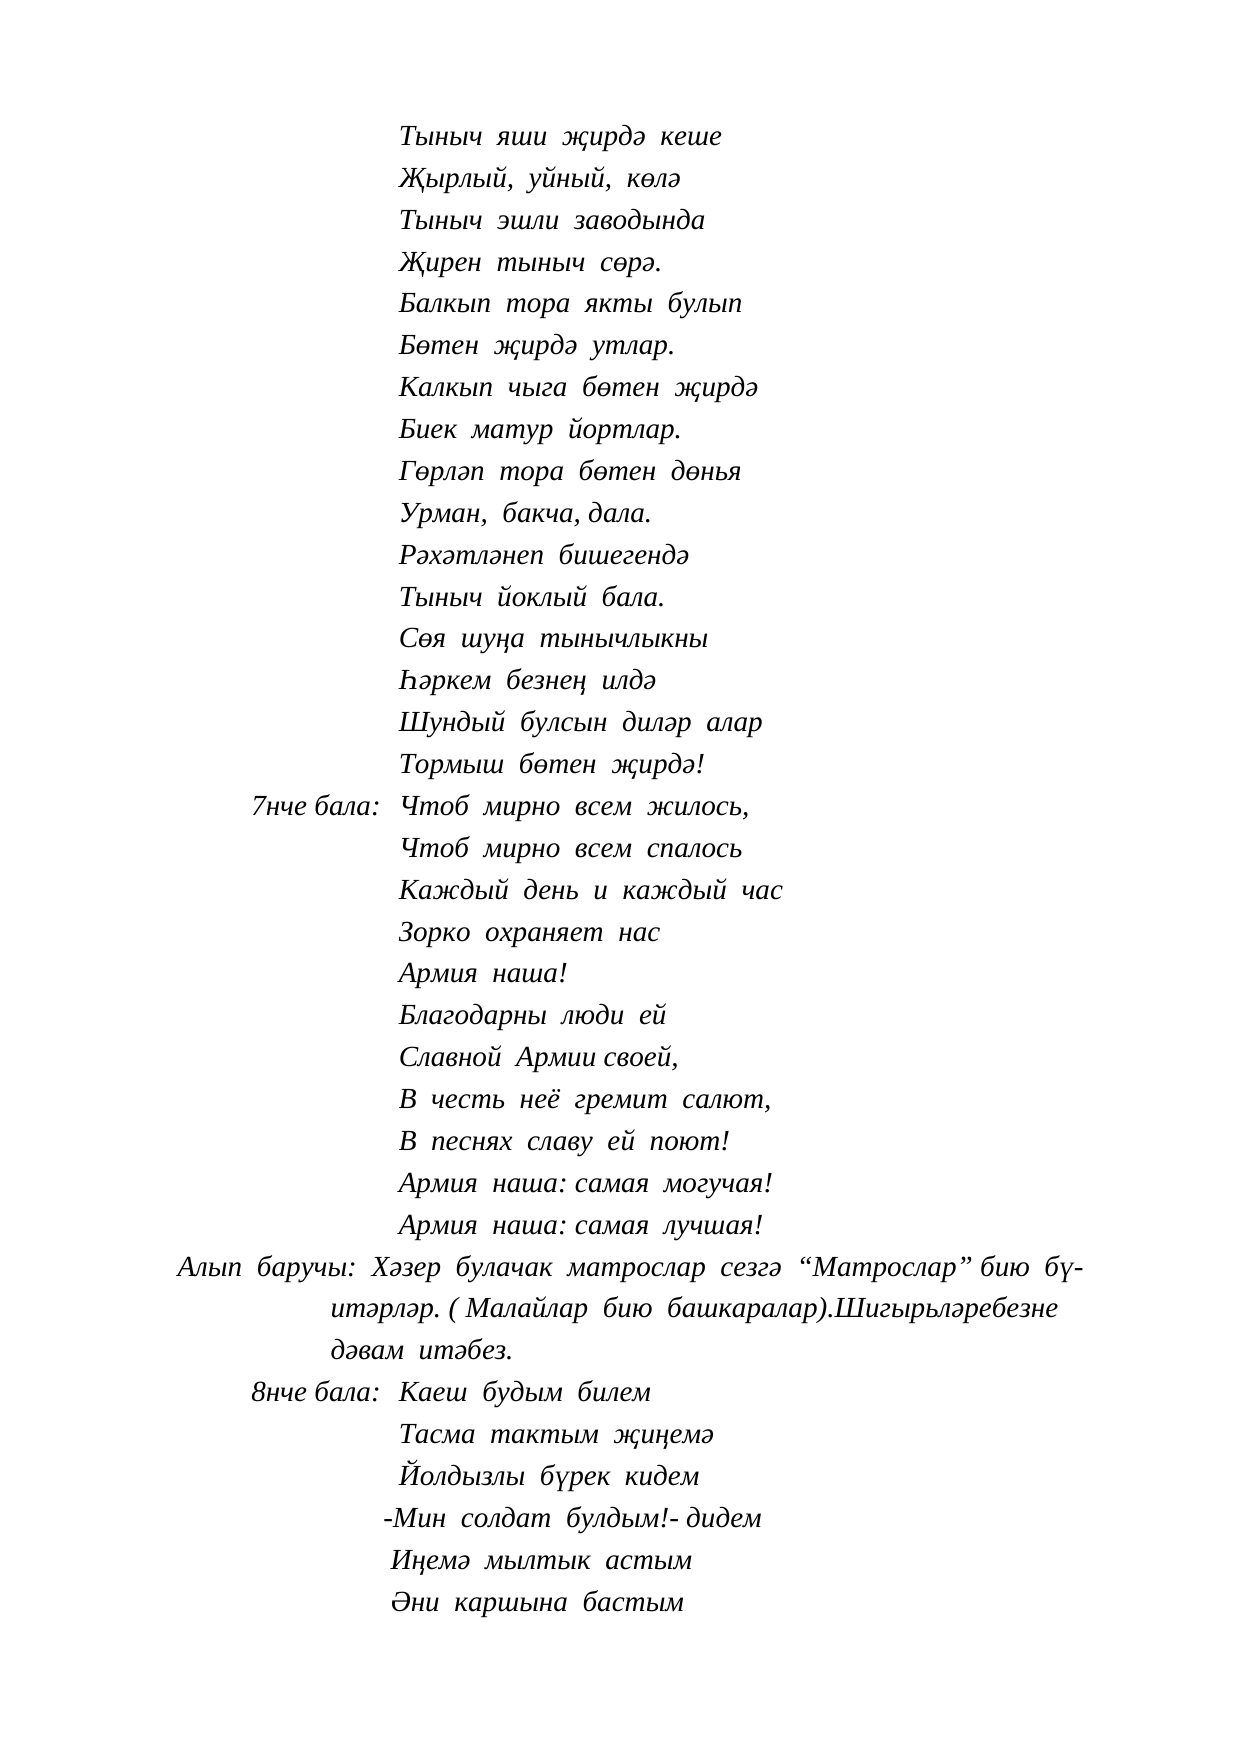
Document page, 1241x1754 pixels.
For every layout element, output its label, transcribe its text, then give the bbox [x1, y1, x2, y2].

text Рәхәтләнеп бишегендә [177, 537, 1152, 570]
text В песнях славу ей поют! [177, 1123, 1152, 1157]
text Иңемә мылтык астым [177, 1542, 1152, 1575]
text Армия наша: самая лучшая! [177, 1207, 1152, 1240]
text Әни каршына бастым [177, 1584, 1152, 1617]
text Алып баручы: Хәзер булачак матрослар сезгә “Матрослар” бию бү- [177, 1249, 1152, 1282]
text Тыныч яши җирдә кеше [177, 118, 1152, 152]
text Чтоб мирно всем спалось [177, 830, 1152, 863]
text 7нче бала: Чтоб мирно всем жилось, [177, 788, 1152, 822]
text Һәркем безнең илдә [177, 662, 1152, 696]
text Зорко охраняет нас [177, 914, 1152, 947]
text Каждый день и каждый час [177, 872, 1152, 905]
text Тыныч йоклый бала. [177, 579, 1152, 612]
text итәрләр. ( Малайлар бию башкаралар).Шигырьләребезне [177, 1291, 1152, 1324]
text -Мин солдат булдым!- дидем [177, 1500, 1152, 1533]
text Тыныч эшли заводында [177, 202, 1152, 235]
text Йолдызлы бүрек кидем [177, 1458, 1152, 1492]
text Җирен тыныч сөрә. [177, 244, 1152, 277]
text Урман, бакча, дала. [177, 495, 1152, 528]
text Калкып чыга бөтен җирдә [177, 369, 1152, 403]
text Тасма тактым җиңемә [177, 1416, 1152, 1450]
text Благодарны люди ей [177, 997, 1152, 1031]
text Славной Армии своей, [177, 1039, 1152, 1073]
text В честь неё гремит салют, [177, 1081, 1152, 1115]
text Биек матур йортлар. [177, 411, 1152, 445]
text 8нче бала: Каеш будым билем [177, 1374, 1152, 1408]
text Армия наша: самая могучая! [177, 1165, 1152, 1198]
text Шундый булсын диләр алар [177, 704, 1152, 738]
text Балкып тора якты булып [177, 286, 1152, 319]
text Сөя шуңа тынычлыкны [177, 621, 1152, 654]
text Армия наша! [177, 956, 1152, 989]
text Бөтен җирдә утлар. [177, 327, 1152, 361]
text Җырлый, уйный, көлә [177, 160, 1152, 193]
text Тормыш бөтен җирдә! [177, 746, 1152, 780]
text дәвам итәбез. [177, 1332, 1152, 1366]
text Гөрләп тора бөтен дөнья [177, 453, 1152, 487]
